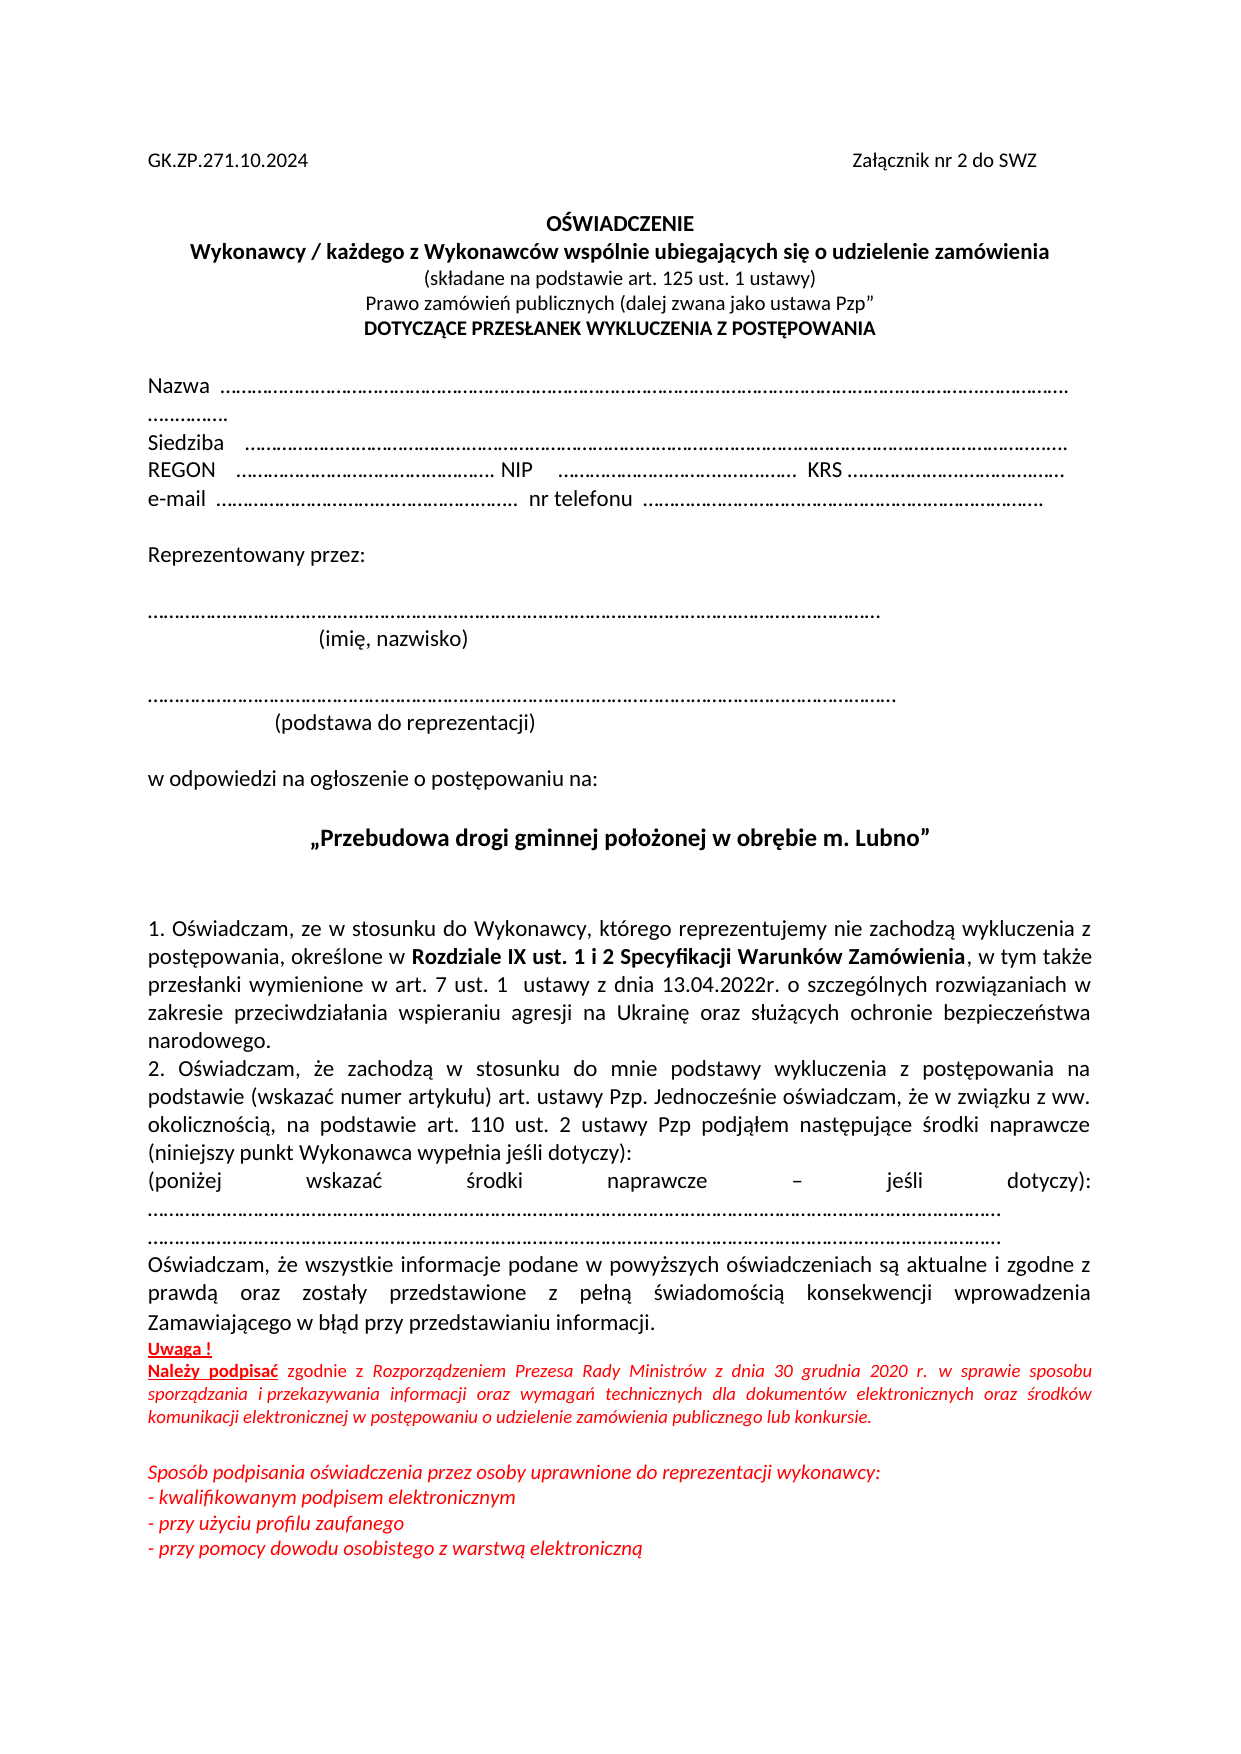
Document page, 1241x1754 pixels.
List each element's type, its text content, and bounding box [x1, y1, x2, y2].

text w odpowiedzi na ogłoszenie o postępowaniu na: [148, 764, 1092, 792]
text ……………………………………………………………………………………………………………………………………………… [148, 1222, 1092, 1250]
text REGON …………………………………………. NIP …………………………..…….…… KRS ………………….………….…… [148, 456, 1092, 484]
text Prawo zamówień publicznych (dalej zwana jako ustawa Pzp” [148, 290, 1092, 316]
text Nazwa ……………………………………………………………………………………………………………………………….…………….…..………. [148, 372, 1092, 428]
text 2. Oświadczam, że zachodzą w stosunku do mnie podstawy wykluczenia z postępowania na podstawie (wskazać numer artykułu) art. ustawy Pzp. Jednocześnie oświadczam, że w związku z ww. okolicznością, na podstawie art. 110 ust. 2 ustawy Pzp podjąłem następujące środki naprawcze (niniejszy punkt Wykonawca wypełnia jeśli dotyczy): [148, 1054, 1092, 1166]
text - przy pomocy dowodu osobistego z warstwą elektroniczną [148, 1535, 1092, 1561]
text (podstawa do reprezentacji) [223, 708, 1092, 736]
text (imię, nazwisko) [298, 624, 1092, 652]
text - przy użyciu profilu zaufanego [148, 1510, 1092, 1535]
text Uwaga ! [148, 1337, 1092, 1360]
text 1. Oświadczam, ze w stosunku do Wykonawcy, którego reprezentujemy nie zachodzą wykluczenia z postępowania, określone w Rozdziale IX ust. 1 i 2 Specyfikacji Warunków Zamówienia, w tym także przesłanki wymienione w art. 7 ust. 1 ustawy z dnia 13.04.2022r. o szczególnych rozwiązaniach w zakresie przeciwdziałania wspieraniu agresji na Ukrainę oraz służących ochronie bezpieczeństwa narodowego. [148, 914, 1092, 1054]
text Oświadczam, że wszystkie informacje podane w powyższych oświadczeniach są aktualne i zgodne z prawdą oraz zostały przedstawione z pełną świadomością konsekwencji wprowadzenia Zamawiającego w błąd przy przedstawianiu informacji. [148, 1250, 1092, 1337]
text - kwalifikowanym podpisem elektronicznym [148, 1484, 1092, 1510]
text e-mail ………………………….…………………….. nr telefonu …………………………………………………………………. [148, 484, 1092, 512]
text Wykonawcy / każdego z Wykonawców wspólnie ubiegających się o udzielenie zamówienia [148, 237, 1092, 265]
text ………………………………………………………………………………………………….……………………… [148, 596, 1092, 624]
text Reprezentowany przez: [148, 540, 1092, 568]
text „Przebudowa drogi gminnej położonej w obrębie m. Lubno” [148, 822, 1092, 853]
text DOTYCZĄCE PRZESŁANEK WYKLUCZENIA Z POSTĘPOWANIA [148, 316, 1092, 341]
text Należy podpisać zgodnie z Rozporządzeniem Prezesa Rady Ministrów z dnia 30 grudnia 2020 r. w sprawie sposobu sporządzania i przekazywania informacji oraz wymagań technicznych dla dokumentów elektronicznych oraz środków komunikacji elektronicznej w postępowaniu o udzielenie zamówienia publicznego lub konkursie. [148, 1360, 1092, 1428]
text (poniżej wskazać środki naprawcze – jeśli dotyczy): ……………………………………………………………………………………………………………………………………………… [148, 1166, 1092, 1222]
text (składane na podstawie art. 125 ust. 1 ustawy) [148, 265, 1092, 290]
text Sposób podpisania oświadczenia przez osoby uprawnione do reprezentacji wykonawcy: [148, 1459, 1092, 1484]
text Siedziba ……………………………………………………………………………………………………………………………………..…. [148, 428, 1092, 456]
text OŚWIADCZENIE [148, 209, 1092, 237]
text GK.ZP.271.10.2024 Załącznik nr 2 do SWZ [148, 148, 1092, 173]
text ………………………………………………………….………………………………………………………………… [148, 680, 1092, 708]
